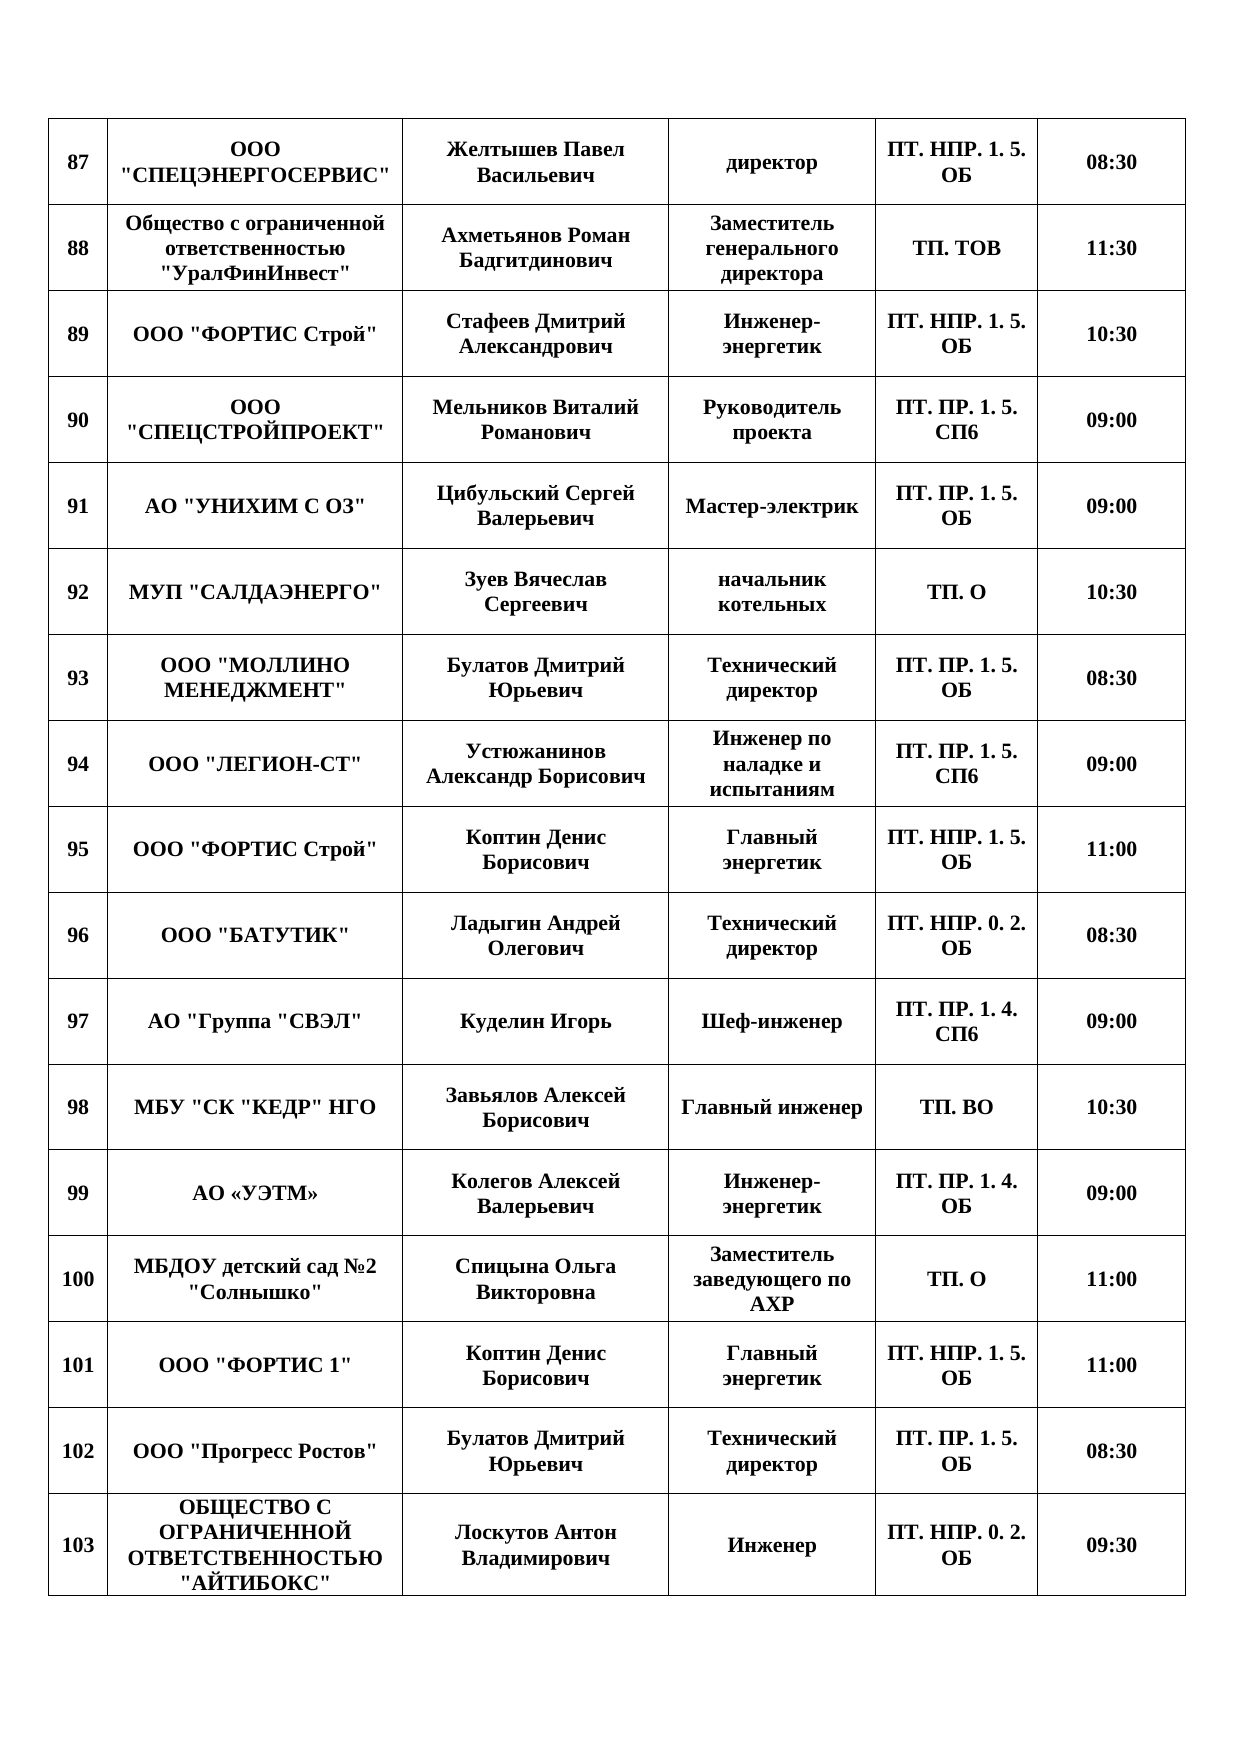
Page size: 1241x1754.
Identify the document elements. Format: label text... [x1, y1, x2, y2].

table_cell 09:00 [1038, 1150, 1185, 1235]
table_cell Инженер-энергетик [669, 291, 875, 376]
table_cell 94 [49, 721, 107, 806]
table_cell 101 [49, 1322, 107, 1407]
table_cell ТП. О [876, 1236, 1037, 1321]
table_cell ПТ. ПР. 1. 4. ОБ [876, 1150, 1037, 1235]
table_cell ПТ. ПР. 1. 5. ОБ [876, 463, 1037, 548]
table_cell 08:30 [1038, 1408, 1185, 1493]
table_cell ООО "БАТУТИК" [108, 893, 402, 977]
table_cell Стафеев Дмитрий Александрович [403, 291, 668, 376]
table_cell АО "Группа "СВЭЛ" [108, 979, 402, 1063]
table_cell ООО "ФОРТИС Строй" [108, 291, 402, 376]
table_cell ПТ. ПР. 1. 5. ОБ [876, 1408, 1037, 1493]
table_cell ТП. ВО [876, 1065, 1037, 1149]
table_cell Шеф-инженер [669, 979, 875, 1063]
table_cell МУП "САЛДАЭНЕРГО" [108, 549, 402, 634]
table_cell 11:30 [1038, 205, 1185, 290]
table_cell 89 [49, 291, 107, 376]
table_cell ТП. ТОВ [876, 205, 1037, 290]
table_cell Технический директор [669, 1408, 875, 1493]
table_cell Руководитель проекта [669, 377, 875, 462]
table_cell Главный энергетик [669, 807, 875, 892]
table_cell 09:00 [1038, 721, 1185, 806]
table_cell Булатов Дмитрий Юрьевич [403, 1408, 668, 1493]
table_cell 11:00 [1038, 1236, 1185, 1321]
table_cell ПТ. НПР. 1. 5. ОБ [876, 291, 1037, 376]
table_cell 09:30 [1038, 1494, 1185, 1595]
table_cell Заместитель генерального директора [669, 205, 875, 290]
table_cell Мастер-электрик [669, 463, 875, 548]
table_cell 11:00 [1038, 807, 1185, 892]
table_cell Зуев Вячеслав Сергеевич [403, 549, 668, 634]
table_cell Инженер по наладке и испытаниям [669, 721, 875, 806]
table_cell МБДОУ детский сад №2 "Солнышко" [108, 1236, 402, 1321]
table_cell ОБЩЕСТВО С ОГРАНИЧЕННОЙ ОТВЕТСТВЕННОСТЬЮ "АЙТИБОКС" [108, 1494, 402, 1595]
table_cell 91 [49, 463, 107, 548]
table_cell ПТ. НПР. 0. 2. ОБ [876, 1494, 1037, 1595]
table_cell директор [669, 119, 875, 204]
table_cell ООО "Прогресс Ростов" [108, 1408, 402, 1493]
table_cell ПТ. НПР. 0. 2. ОБ [876, 893, 1037, 977]
table_cell 98 [49, 1065, 107, 1149]
table_cell 90 [49, 377, 107, 462]
table_cell Куделин Игорь [403, 979, 668, 1063]
table_cell 92 [49, 549, 107, 634]
table_cell ПТ. ПР. 1. 4. СП6 [876, 979, 1037, 1063]
table_cell Желтышев Павел Васильевич [403, 119, 668, 204]
table_cell Главный энергетик [669, 1322, 875, 1407]
table_cell 08:30 [1038, 635, 1185, 720]
table_cell 09:00 [1038, 979, 1185, 1063]
table_cell 102 [49, 1408, 107, 1493]
table_cell 97 [49, 979, 107, 1063]
table_cell ООО "ФОРТИС Строй" [108, 807, 402, 892]
table_cell Ахметьянов Роман Бадгитдинович [403, 205, 668, 290]
table_cell 11:00 [1038, 1322, 1185, 1407]
table_cell Коптин Денис Борисович [403, 807, 668, 892]
table_cell Заместитель заведующего по АХР [669, 1236, 875, 1321]
table_cell Технический директор [669, 635, 875, 720]
table_cell 87 [49, 119, 107, 204]
table_cell Технический директор [669, 893, 875, 977]
table_cell МБУ "СК "КЕДР" НГО [108, 1065, 402, 1149]
table_cell Устюжанинов Александр Борисович [403, 721, 668, 806]
table_cell 08:30 [1038, 119, 1185, 204]
table_cell начальник котельных [669, 549, 875, 634]
table_cell ТП. О [876, 549, 1037, 634]
table_cell 09:00 [1038, 463, 1185, 548]
table_cell Спицына Ольга Викторовна [403, 1236, 668, 1321]
table_cell Колегов Алексей Валерьевич [403, 1150, 668, 1235]
table_cell ООО "СПЕЦЭНЕРГОСЕРВИС" [108, 119, 402, 204]
table_cell ПТ. НПР. 1. 5. ОБ [876, 807, 1037, 892]
table_cell ООО "ЛЕГИОН-СТ" [108, 721, 402, 806]
table_cell 103 [49, 1494, 107, 1595]
table_cell ООО "ФОРТИС 1" [108, 1322, 402, 1407]
table_cell Мельников Виталий Романович [403, 377, 668, 462]
table_cell 10:30 [1038, 291, 1185, 376]
table_cell 08:30 [1038, 893, 1185, 977]
table_cell 10:30 [1038, 1065, 1185, 1149]
table_cell Цибульский Сергей Валерьевич [403, 463, 668, 548]
table_cell ПТ. ПР. 1. 5. ОБ [876, 635, 1037, 720]
table_cell 95 [49, 807, 107, 892]
table_cell Коптин Денис Борисович [403, 1322, 668, 1407]
table_cell ПТ. НПР. 1. 5. ОБ [876, 119, 1037, 204]
table_cell Инженер-энергетик [669, 1150, 875, 1235]
table_cell 99 [49, 1150, 107, 1235]
table_cell Булатов Дмитрий Юрьевич [403, 635, 668, 720]
table_cell ПТ. ПР. 1. 5. СП6 [876, 721, 1037, 806]
table_cell Завьялов Алексей Борисович [403, 1065, 668, 1149]
table_cell 10:30 [1038, 549, 1185, 634]
table_cell Общество с ограниченной ответственностью "УралФинИнвест" [108, 205, 402, 290]
table_cell ПТ. НПР. 1. 5. ОБ [876, 1322, 1037, 1407]
table_cell Главный инженер [669, 1065, 875, 1149]
table_cell ПТ. ПР. 1. 5. СП6 [876, 377, 1037, 462]
table_cell 09:00 [1038, 377, 1185, 462]
table_cell АО "УНИХИМ С ОЗ" [108, 463, 402, 548]
table_cell 100 [49, 1236, 107, 1321]
table_cell 96 [49, 893, 107, 977]
table_cell ООО "СПЕЦСТРОЙПРОЕКТ" [108, 377, 402, 462]
table_cell 88 [49, 205, 107, 290]
table_cell ООО "МОЛЛИНО МЕНЕДЖМЕНТ" [108, 635, 402, 720]
table_cell Инженер [669, 1494, 875, 1595]
table_cell Ладыгин Андрей Олегович [403, 893, 668, 977]
table_cell 93 [49, 635, 107, 720]
table_cell АО «УЭТМ» [108, 1150, 402, 1235]
table_cell Лоскутов Антон Владимирович [403, 1494, 668, 1595]
